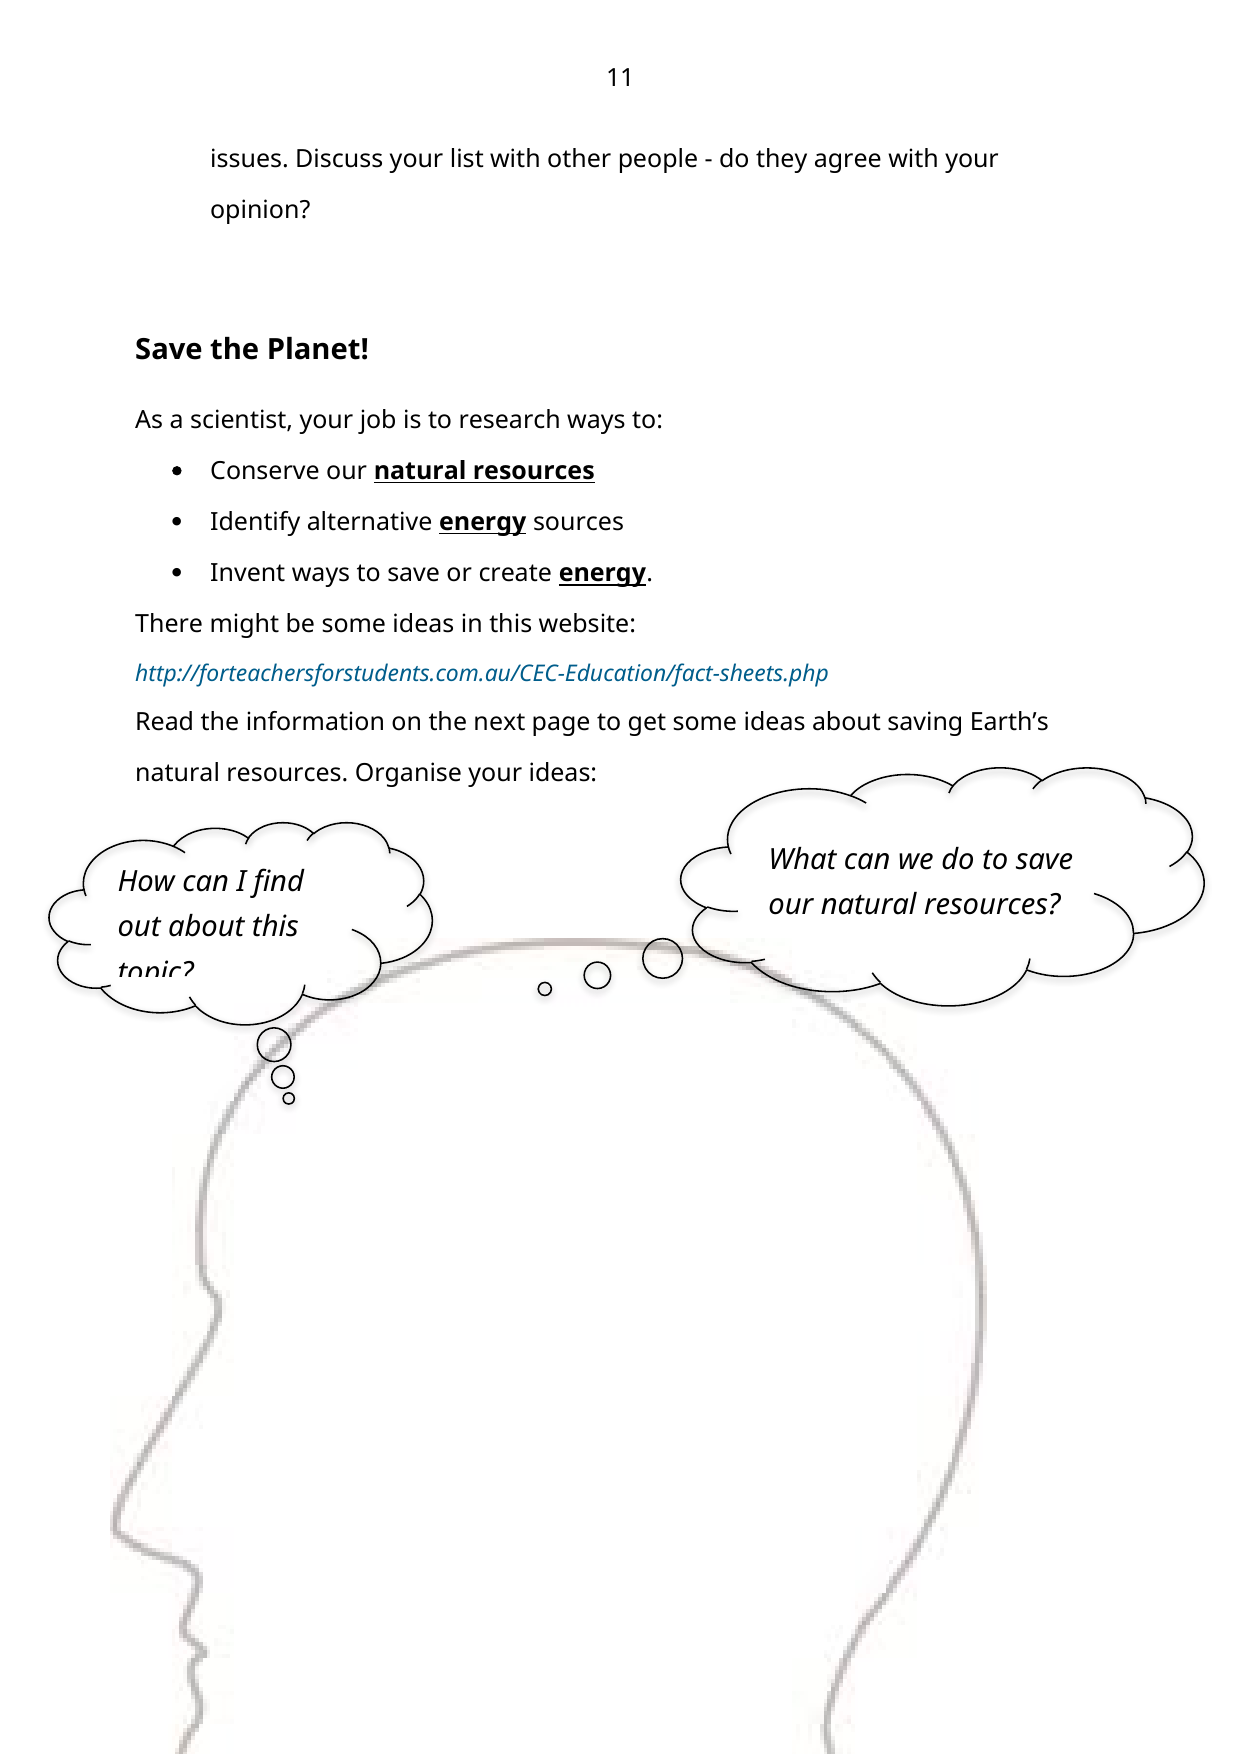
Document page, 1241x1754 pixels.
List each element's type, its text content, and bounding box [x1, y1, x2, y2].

picture [644, 940, 681, 977]
text As a scientist, your job is to research ways to: [135, 402, 1105, 436]
text Read the information on the next page to get some ideas about saving Earth’s natural resources. Organise your ideas: [135, 704, 1105, 789]
picture [696, 938, 987, 1005]
text Save the Planet! [135, 328, 1105, 368]
text http://forteachersforstudents.com.au/CEC-Education/fact-sheets.php [135, 657, 1105, 688]
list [172, 141, 1105, 226]
text There might be some ideas in this website: [135, 606, 1105, 640]
picture [110, 938, 987, 1754]
picture [370, 938, 425, 962]
picture [110, 938, 379, 1024]
list Identify alternative energy sources [172, 504, 1105, 538]
list Invent ways to save or create energy. [172, 555, 1105, 589]
list Conserve our natural resources [172, 453, 1105, 487]
